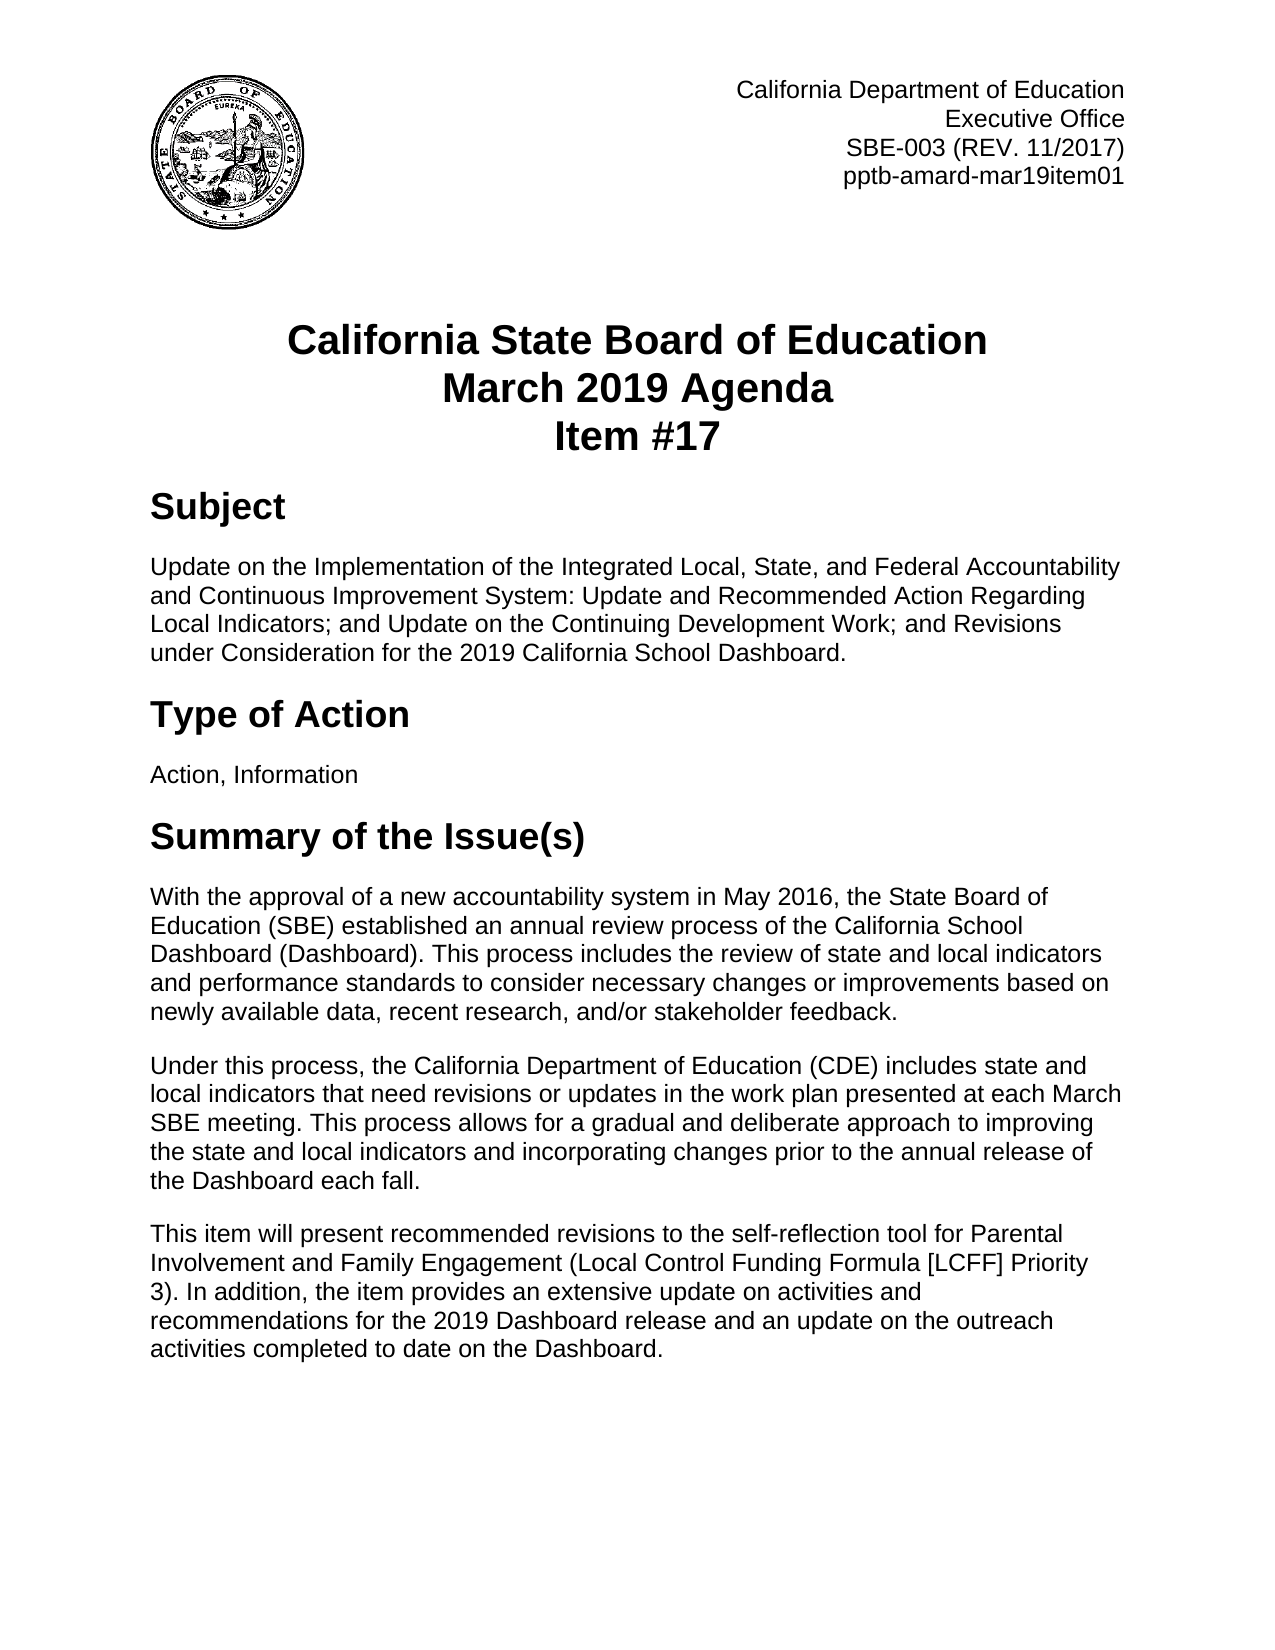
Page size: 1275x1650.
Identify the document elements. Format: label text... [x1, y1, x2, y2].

picture [150, 75, 305, 230]
text Action, Information [150, 760, 1125, 789]
text Executive Office [675, 104, 1125, 132]
subtitle Type of Action [150, 692, 1125, 735]
text This item will present recommended revisions to the self-reflection tool for Parental Involvement and Family Engagement (Local Control Funding Formula [LCFF] Priority 3). In addition, the item provides an extensive update on activities and recommendations for the 2019 Dashboard release and an update on the outreach activities completed to date on the Dashboard. [150, 1219, 1125, 1363]
text Update on the Implementation of the Integrated Local, State, and Federal Accountability and Continuous Improvement System: Update and Recommended Action Regarding Local Indicators; and Update on the Continuing Development Work; and Revisions under Consideration for the 2019 California School Dashboard. [150, 552, 1125, 667]
text California Department of Education [675, 75, 1125, 104]
text SBE-003 (REV. 11/2017) [675, 132, 1125, 161]
subtitle Subject [150, 484, 1125, 527]
text California State Board of Education March 2019 Agenda Item #17 [150, 315, 1125, 459]
subtitle Summary of the Issue(s) [150, 814, 1125, 857]
text With the approval of a new accountability system in May 2016, the State Board of Education (SBE) established an annual review process of the California School Dashboard (Dashboard). This process includes the review of state and local indicators and performance standards to consider necessary changes or improvements based on newly available data, recent research, and/or stakeholder feedback. [150, 882, 1125, 1026]
text Under this process, the California Department of Education (CDE) includes state and local indicators that need revisions or updates in the work plan presented at each March SBE meeting. This process allows for a gradual and deliberate approach to improving the state and local indicators and incorporating changes prior to the annual release of the Dashboard each fall. [150, 1051, 1125, 1194]
text pptb-amard-mar19item01 [675, 161, 1125, 190]
